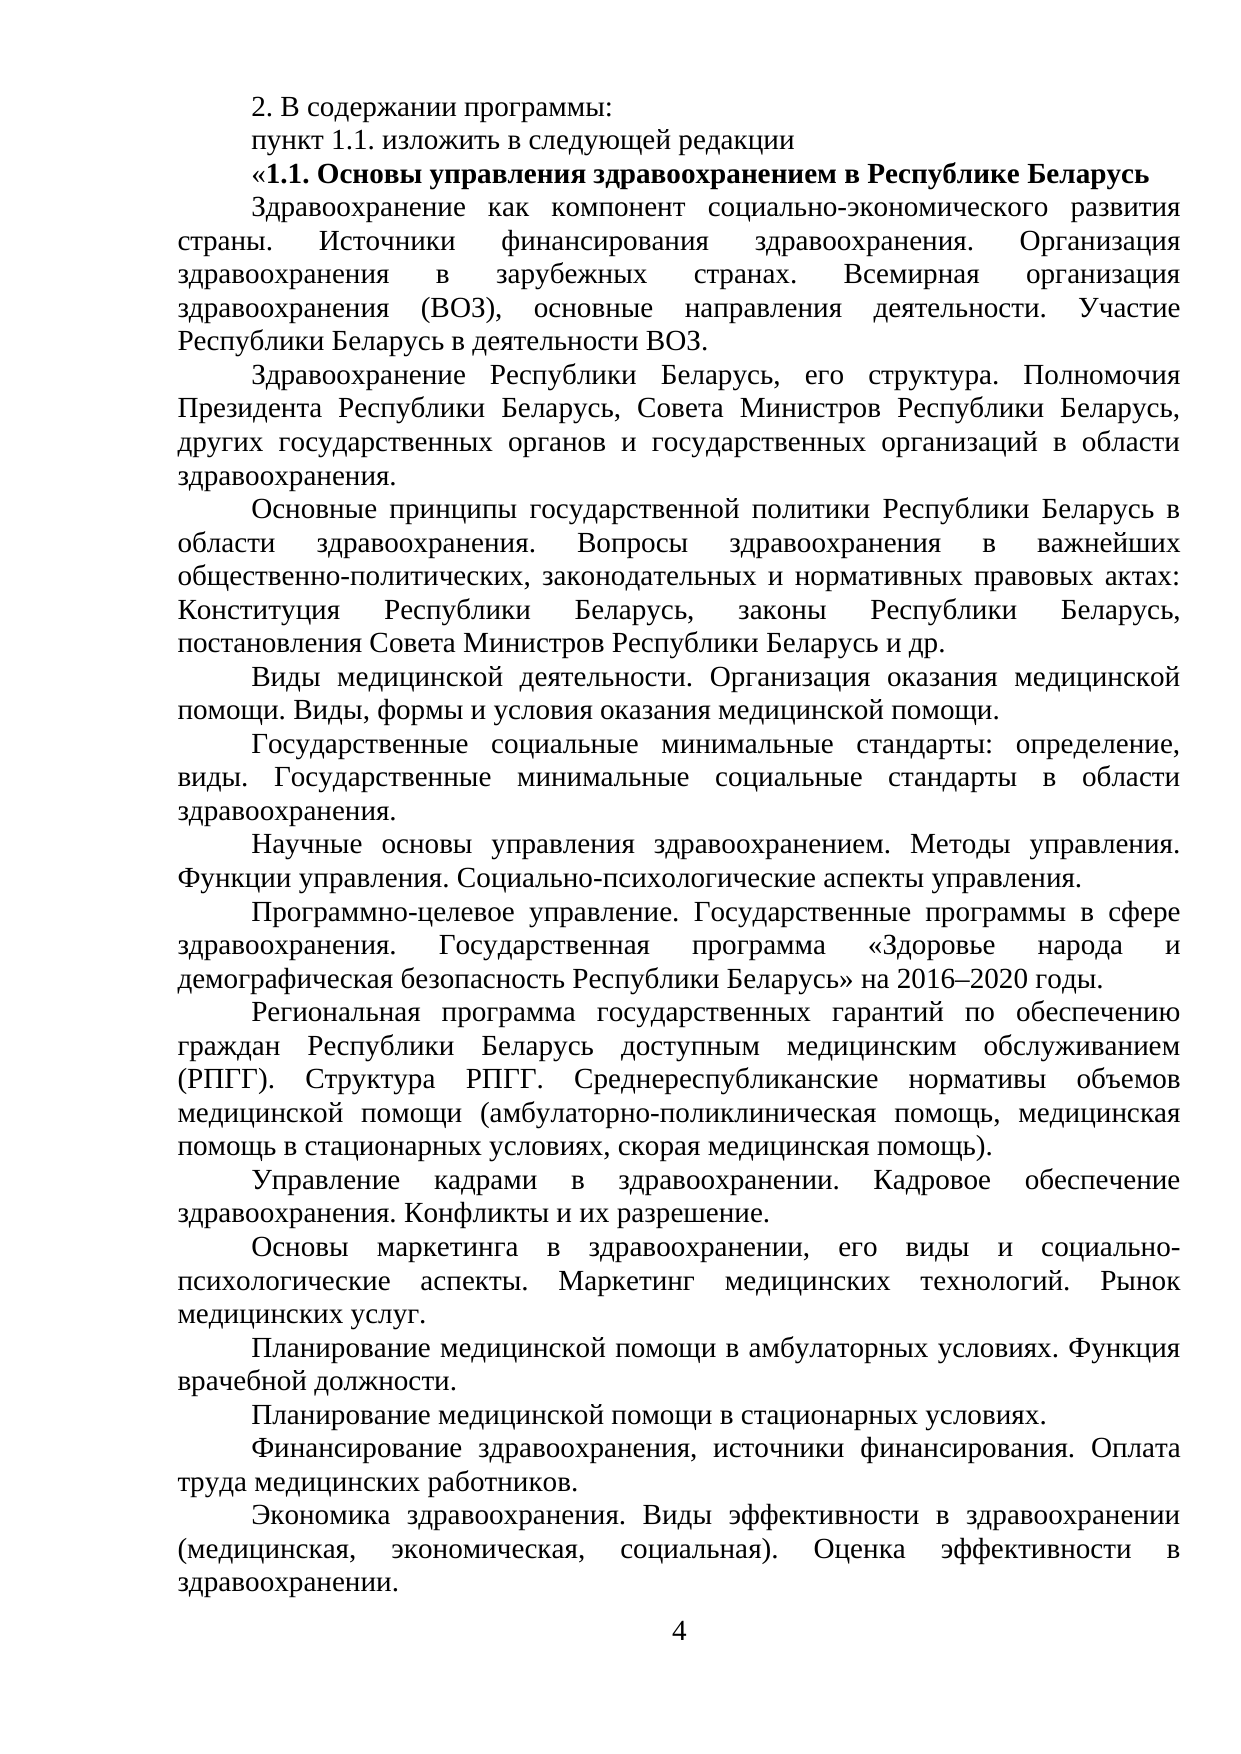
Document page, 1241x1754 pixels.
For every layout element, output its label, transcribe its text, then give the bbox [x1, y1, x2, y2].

text 2. В содержании программы: [177, 89, 1181, 122]
text Экономика здравоохранения. Виды эффективности в здравоохранении (медицинская, экономическая, социальная). Оценка эффективности в здравоохранении. [177, 1497, 1181, 1598]
text Виды медицинской деятельности. Организация оказания медицинской помощи. Виды, формы и условия оказания медицинской помощи. [177, 659, 1181, 726]
text Здравоохранение как компонент социально-экономического развития страны. Источники финансирования здравоохранения. Организация здравоохранения в зарубежных странах. Всемирная организация здравоохранения (ВОЗ), основные направления деятельности. Участие Республики Беларусь в деятельности ВОЗ. [177, 189, 1181, 357]
text Планирование медицинской помощи в амбулаторных условиях. Функция врачебной должности. [177, 1330, 1181, 1397]
text пункт 1.1. изложить в следующей редакции [177, 122, 1181, 156]
text Научные основы управления здравоохранением. Методы управления. Функции управления. Социально-психологические аспекты управления. [177, 827, 1181, 894]
text Основные принципы государственной политики Республики Беларусь в области здравоохранения. Вопросы здравоохранения в важнейших общественно-политических, законодательных и нормативных правовых актах: Конституция Республики Беларусь, законы Республики Беларусь, постановления Совета Министров Республики Беларусь и др. [177, 491, 1181, 659]
text Здравоохранение Республики Беларусь, его структура. Полномочия Президента Республики Беларусь, Совета Министров Республики Беларусь, других государственных органов и государственных организаций в области здравоохранения. [177, 357, 1181, 491]
text Региональная программа государственных гарантий по обеспечению граждан Республики Беларусь доступным медицинским обслуживанием (РПГГ). Структура РПГГ. Среднереспубликанские нормативы объемов медицинской помощи (амбулаторно-поликлиническая помощь, медицинская помощь в стационарных условиях, скорая медицинская помощь). [177, 994, 1181, 1162]
text «1.1. Основы управления здравоохранением в Республике Беларусь [177, 156, 1181, 189]
text Планирование медицинской помощи в стационарных условиях. [177, 1397, 1181, 1430]
text Программно-целевое управление. Государственные программы в сфере здравоохранения. Государственная программа «Здоровье народа и демографическая безопасность Республики Беларусь» на 2016–2020 годы. [177, 894, 1181, 994]
text Основы маркетинга в здравоохранении, его виды и социально-психологические аспекты. Маркетинг медицинских технологий. Рынок медицинских услуг. [177, 1229, 1181, 1330]
text Управление кадрами в здравоохранении. Кадровое обеспечение здравоохранения. Конфликты и их разрешение. [177, 1162, 1181, 1229]
text Государственные социальные минимальные стандарты: определение, виды. Государственные минимальные социальные стандарты в области здравоохранения. [177, 726, 1181, 827]
text Финансирование здравоохранения, источники финансирования. Оплата труда медицинских работников. [177, 1430, 1181, 1497]
